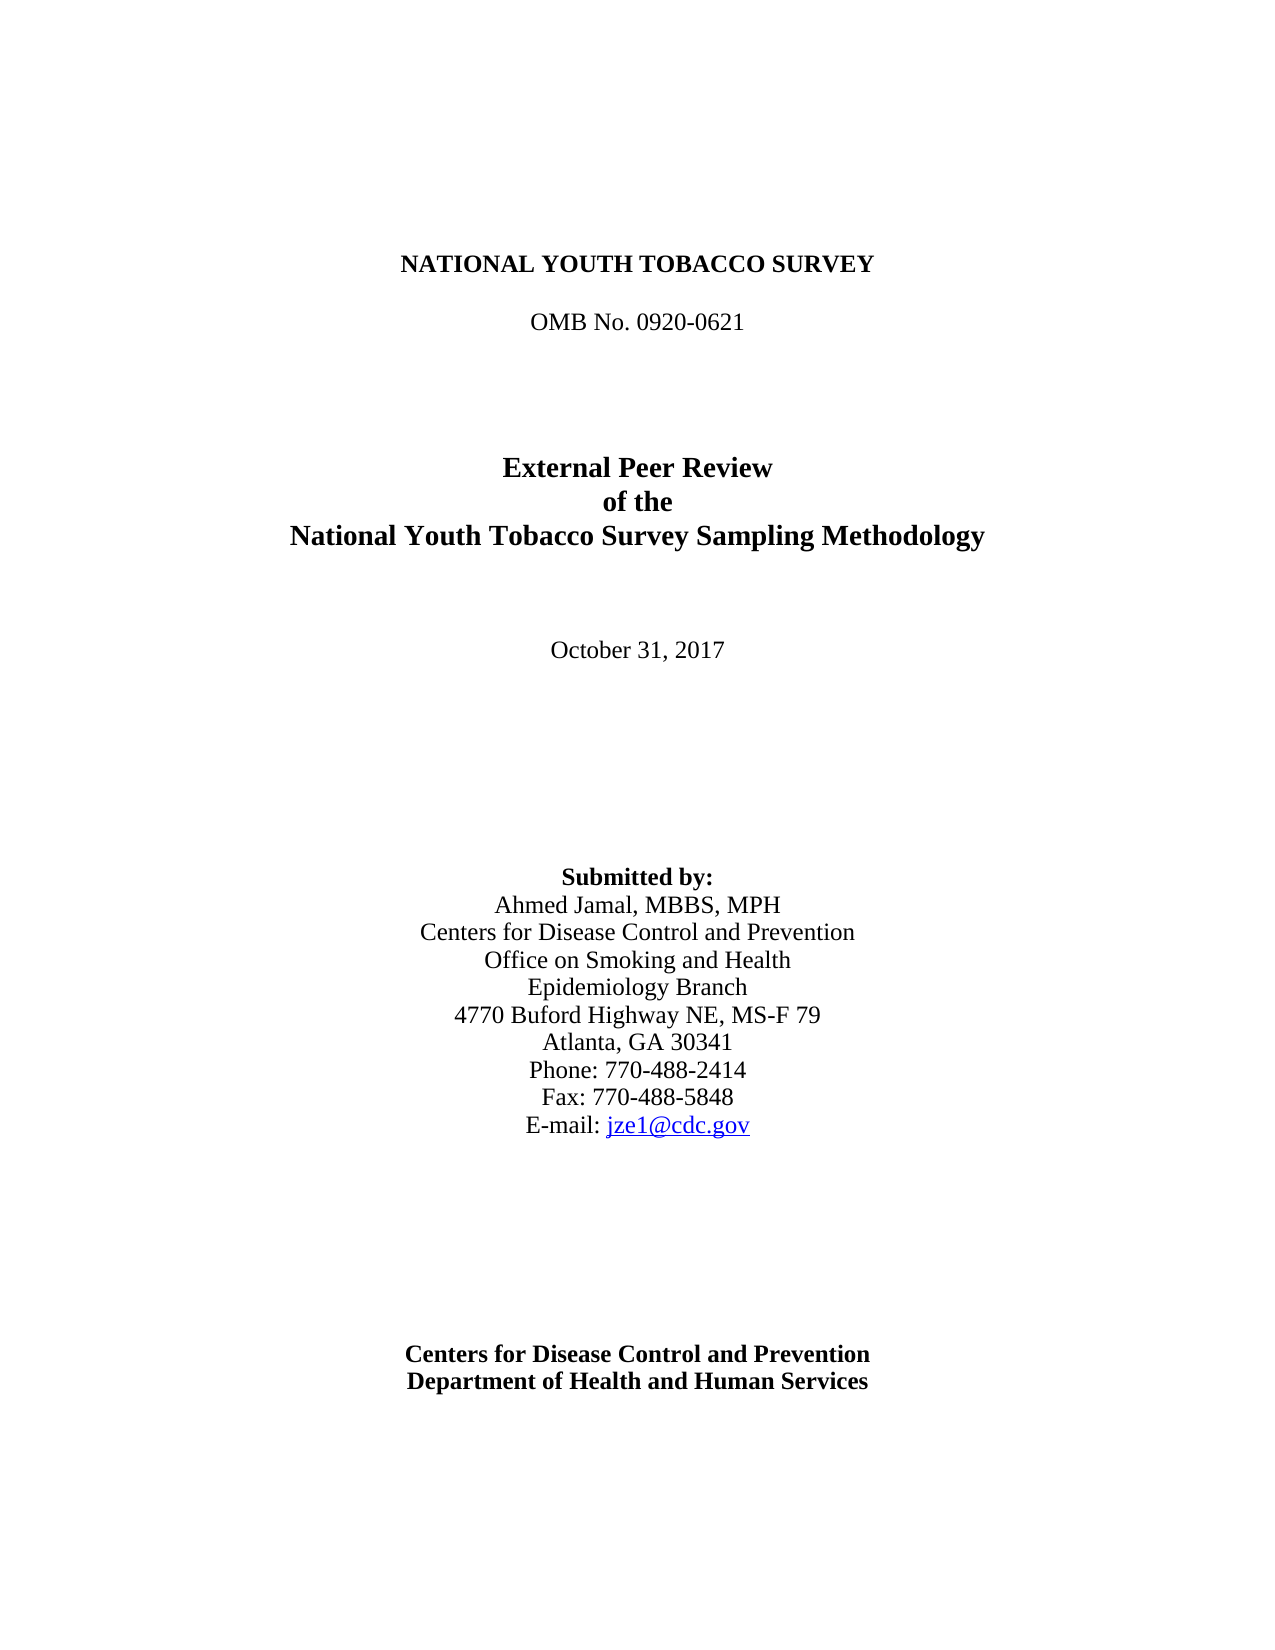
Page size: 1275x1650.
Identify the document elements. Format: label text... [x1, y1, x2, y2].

subtitle Epidemiology Branch [150, 974, 1125, 1001]
subtitle Phone: 770-488-2414 [150, 1056, 1125, 1084]
text External Peer Review [150, 451, 1125, 484]
subtitle E-mail: jze1@cdc.gov [150, 1111, 1125, 1139]
subtitle Office on Smoking and Health [150, 946, 1125, 974]
subtitle Centers for Disease Control and Prevention [150, 1340, 1125, 1367]
text National Youth Tobacco Survey Sampling Methodology [150, 518, 1125, 551]
subtitle NATIONAL YOUTH TOBACCO SURVEY [150, 251, 1125, 278]
subtitle Atlanta, GA 30341 [150, 1029, 1125, 1056]
text OMB No. 0920-0621 [150, 307, 1125, 336]
text October 31, 2017 [150, 635, 1125, 664]
subtitle Ahmed Jamal, MBBS, MPH [150, 891, 1125, 919]
subtitle Submitted by: [150, 864, 1125, 891]
text of the [150, 484, 1125, 518]
subtitle Centers for Disease Control and Prevention [150, 919, 1125, 946]
subtitle 4770 Buford Highway NE, MS-F 79 [150, 1001, 1125, 1029]
subtitle Department of Health and Human Services [150, 1367, 1125, 1423]
subtitle Fax: 770-488-5848 [150, 1084, 1125, 1111]
